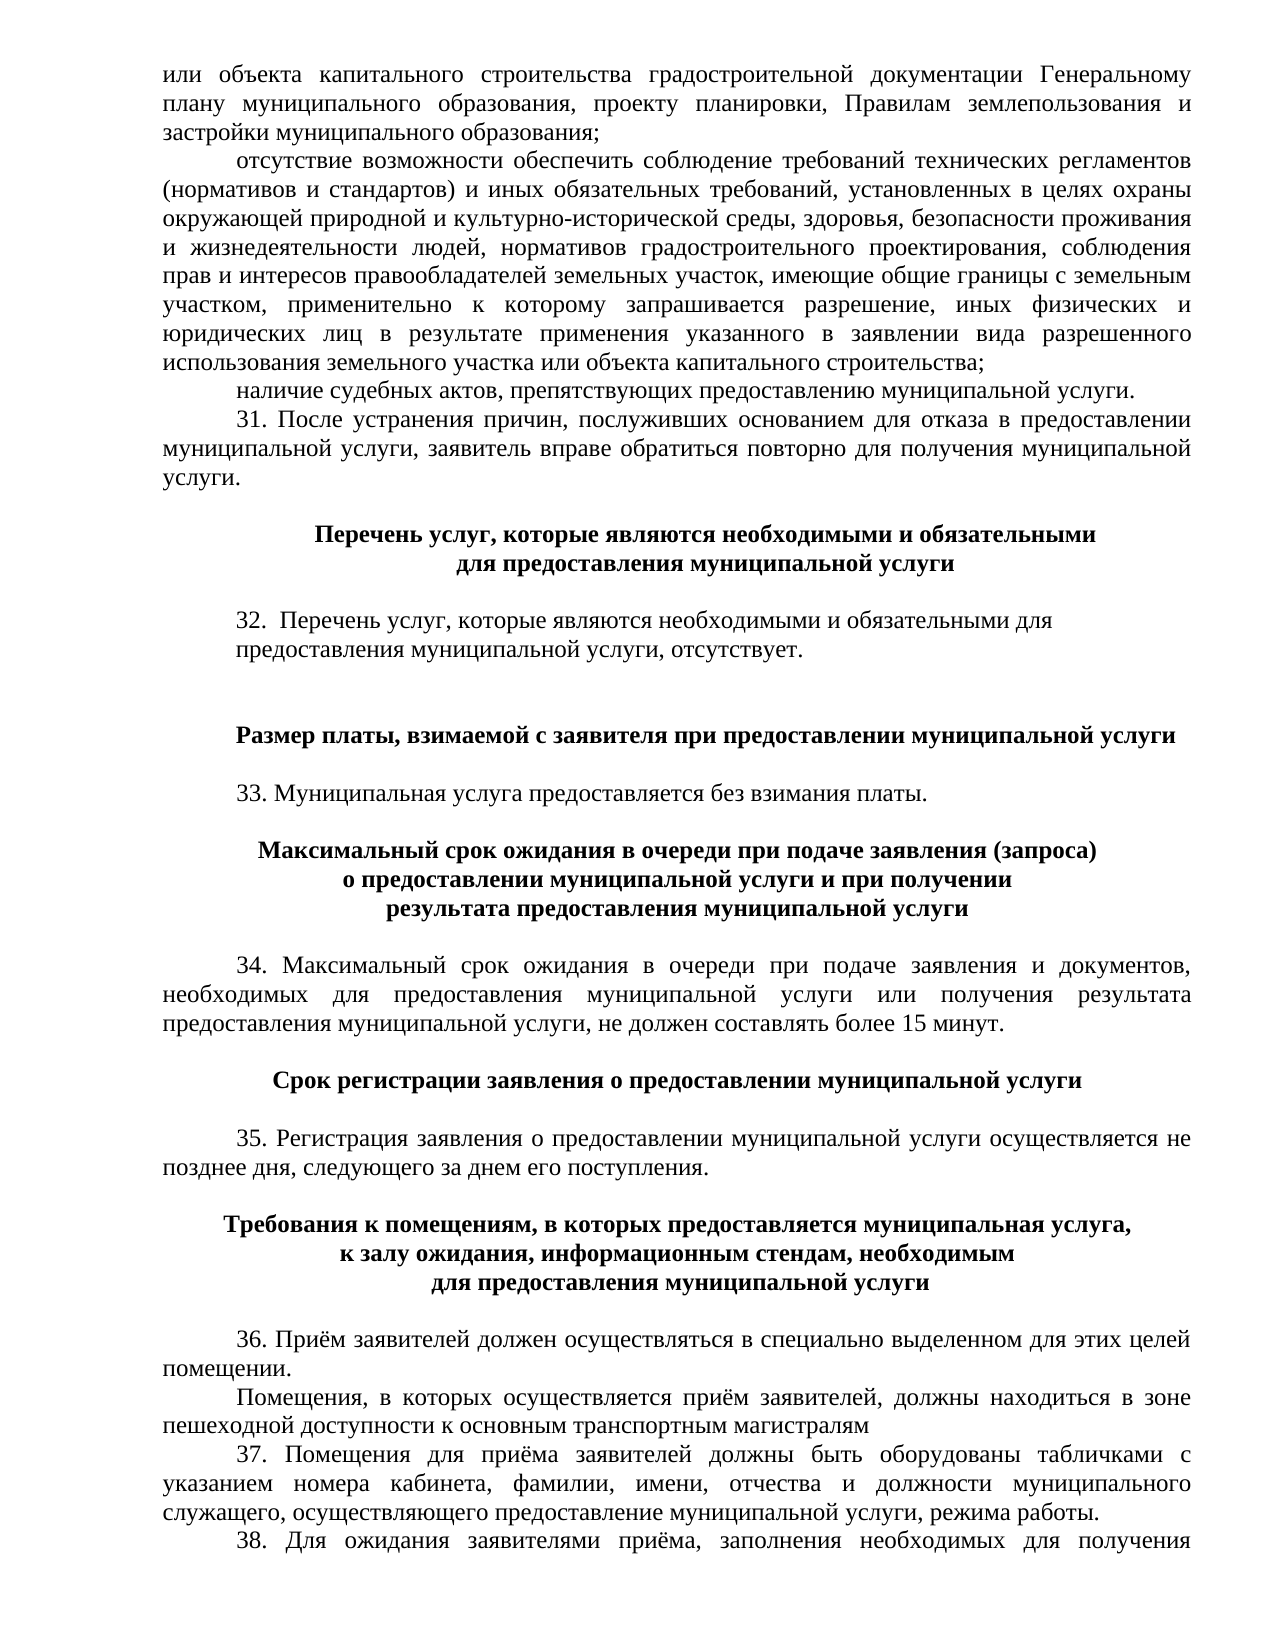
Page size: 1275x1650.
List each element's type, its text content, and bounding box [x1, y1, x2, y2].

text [162, 59, 1192, 145]
text Перечень услуг, которые являются необходимыми и обязательными [162, 519, 1192, 548]
text Размер платы, взимаемой с заявителя при предоставлении муниципальной услуги [236, 720, 1192, 749]
text 36. Приём заявителей должен осуществляться в специально выделенном для этих целей помещении. [162, 1324, 1192, 1382]
text к залу ожидания, информационным стендам, необходимым [162, 1238, 1192, 1267]
text о предоставлении муниципальной услуги и при получении [162, 864, 1192, 893]
text 32. Перечень услуг, которые являются необходимыми и обязательными для предоставления муниципальной услуги, отсутствует. [236, 605, 1192, 663]
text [162, 1525, 1192, 1554]
text 35. Регистрация заявления о предоставлении муниципальной услуги осуществляется не позднее дня, следующего за днем его поступления. [162, 1123, 1192, 1180]
text Требования к помещениям, в которых предоставляется муниципальная услуга, [162, 1209, 1192, 1238]
text 37. Помещения для приёма заявителей должны быть оборудованы табличками с указанием номера кабинета, фамилии, имени, отчества и должности муниципального служащего, осуществляющего предоставление муниципальной услуги, режима работы. [162, 1439, 1192, 1525]
text 33. Муниципальная услуга предоставляется без взимания платы. [162, 778, 1192, 807]
text наличие судебных актов, препятствующих предоставлению муниципальной услуги. [162, 375, 1192, 404]
text для предоставления муниципальной услуги [162, 548, 1192, 577]
text отсутствие возможности обеспечить соблюдение требований технических регламентов (нормативов и стандартов) и иных обязательных требований, установленных в целях охраны окружающей природной и культурно-исторической среды, здоровья, безопасности проживания и жизнедеятельности людей, нормативов градостроительного проектирования, соблюдения прав и интересов правообладателей земельных участок, имеющие общие границы с земельным участком, применительно к которому запрашивается разрешение, иных физических и юридических лиц в результате применения указанного в заявлении вида разрешенного использования земельного участка или объекта капитального строительства; [162, 145, 1192, 375]
text результата предоставления муниципальной услуги [162, 893, 1192, 922]
text Максимальный срок ожидания в очереди при подаче заявления (запроса) [162, 835, 1192, 864]
text 31. После устранения причин, послуживших основанием для отказа в предоставлении муниципальной услуги, заявитель вправе обратиться повторно для получения муниципальной услуги. [162, 404, 1192, 490]
text Срок регистрации заявления о предоставлении муниципальной услуги [162, 1065, 1192, 1094]
text 34. Максимальный срок ожидания в очереди при подаче заявления и документов, необходимых для предоставления муниципальной услуги или получения результата предоставления муниципальной услуги, не должен составлять более 15 минут. [162, 950, 1192, 1037]
text Помещения, в которых осуществляется приём заявителей, должны находиться в зоне пешеходной доступности к основным транспортным магистралям [162, 1382, 1192, 1439]
text для предоставления муниципальной услуги [162, 1267, 1192, 1295]
